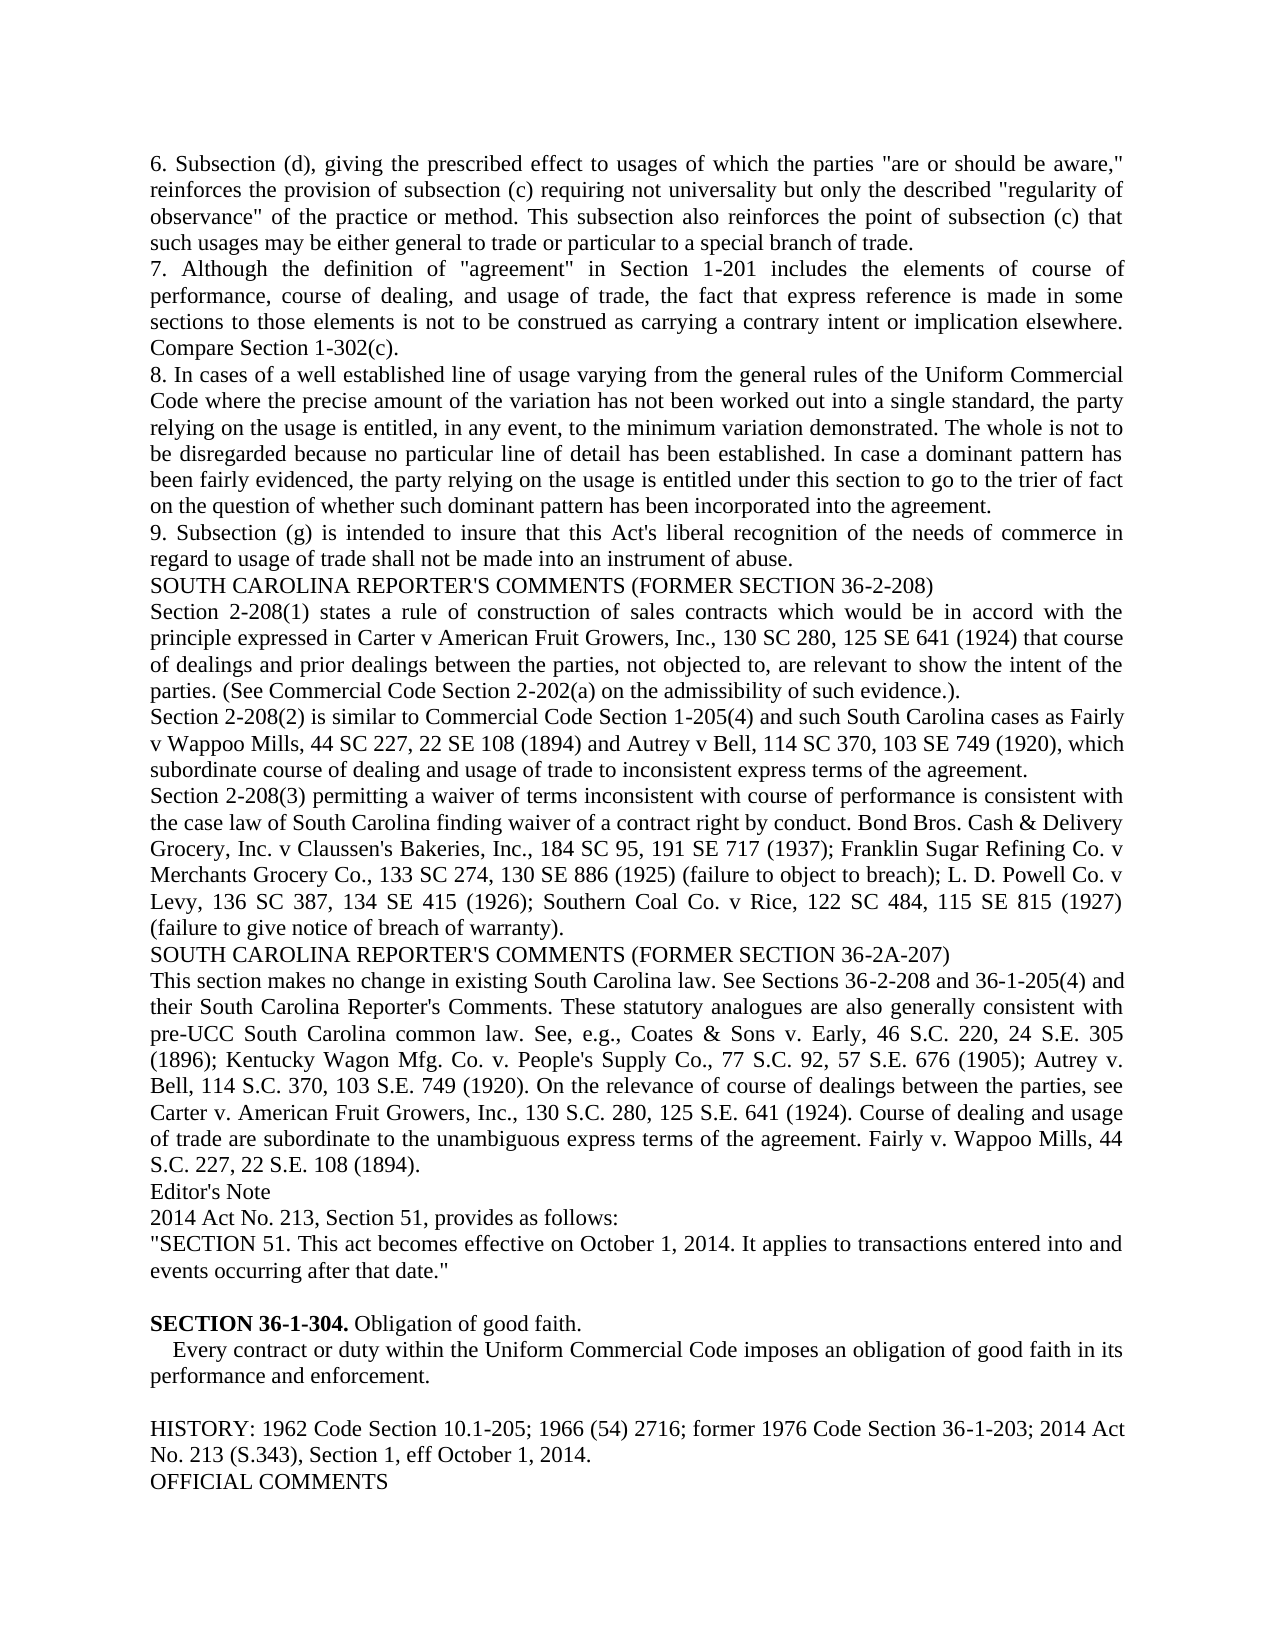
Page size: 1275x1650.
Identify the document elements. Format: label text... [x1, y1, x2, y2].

text Section 2-208(1) states a rule of construction of sales contracts which would be in accord with the principle expressed in Carter v American Fruit Growers, Inc., 130 SC 280, 125 SE 641 (1924) that course of dealings and prior dealings between the parties, not objected to, are relevant to show the intent of the parties. (See Commercial Code Section 2-202(a) on the admissibility of such evidence.). [150, 598, 1125, 703]
text 9. Subsection (g) is intended to insure that this Act's liberal recognition of the needs of commerce in regard to usage of trade shall not be made into an instrument of abuse. [150, 519, 1125, 572]
text This section makes no change in existing South Carolina law. See Sections 36-2-208 and 36-1-205(4) and their South Carolina Reporter's Comments. These statutory analogues are also generally consistent with pre-UCC South Carolina common law. See, e.g., Coates & Sons v. Early, 46 S.C. 220, 24 S.E. 305 (1896); Kentucky Wagon Mfg. Co. v. People's Supply Co., 77 S.C. 92, 57 S.E. 676 (1905); Autrey v. Bell, 114 S.C. 370, 103 S.E. 749 (1920). On the relevance of course of dealings between the parties, see Carter v. American Fruit Growers, Inc., 130 S.C. 280, 125 S.E. 641 (1924). Course of dealing and usage of trade are subordinate to the unambiguous express terms of the agreement. Fairly v. Wappoo Mills, 44 S.C. 227, 22 S.E. 108 (1894). [150, 967, 1125, 1178]
text SOUTH CAROLINA REPORTER'S COMMENTS (FORMER SECTION 36-2A-207) [150, 941, 1125, 967]
text 2014 Act No. 213, Section 51, provides as follows: [150, 1204, 1125, 1231]
text OFFICIAL COMMENTS [150, 1468, 1125, 1494]
text "SECTION 51. This act becomes effective on October 1, 2014. It applies to transactions entered into and events occurring after that date." [150, 1231, 1125, 1283]
text SOUTH CAROLINA REPORTER'S COMMENTS (FORMER SECTION 36-2-208) [150, 572, 1125, 598]
text HISTORY: 1962 Code Section 10.1-205; 1966 (54) 2716; former 1976 Code Section 36-1-203; 2014 Act No. 213 (S.343), Section 1, eff October 1, 2014. [150, 1415, 1125, 1468]
text Section 2-208(2) is similar to Commercial Code Section 1-205(4) and such South Carolina cases as Fairly v Wappoo Mills, 44 SC 227, 22 SE 108 (1894) and Autrey v Bell, 114 SC 370, 103 SE 749 (1920), which subordinate course of dealing and usage of trade to inconsistent express terms of the agreement. [150, 703, 1125, 782]
text SECTION 36-1-304. Obligation of good faith. [150, 1309, 1125, 1336]
text 8. In cases of a well established line of usage varying from the general rules of the Uniform Commercial Code where the precise amount of the variation has not been worked out into a single standard, the party relying on the usage is entitled, in any event, to the minimum variation demonstrated. The whole is not to be disregarded because no particular line of detail has been established. In case a dominant pattern has been fairly evidenced, the party relying on the usage is entitled under this section to go to the trier of fact on the question of whether such dominant pattern has been incorporated into the agreement. [150, 361, 1125, 519]
text Section 2-208(3) permitting a waiver of terms inconsistent with course of performance is consistent with the case law of South Carolina finding waiver of a contract right by conduct. Bond Bros. Cash & Delivery Grocery, Inc. v Claussen's Bakeries, Inc., 184 SC 95, 191 SE 717 (1937); Franklin Sugar Refining Co. v Merchants Grocery Co., 133 SC 274, 130 SE 886 (1925) (failure to object to breach); L. D. Powell Co. v Levy, 136 SC 387, 134 SE 415 (1926); Southern Coal Co. v Rice, 122 SC 484, 115 SE 815 (1927) (failure to give notice of breach of warranty). [150, 782, 1125, 941]
text 6. Subsection (d), giving the prescribed effect to usages of which the parties "are or should be aware," reinforces the provision of subsection (c) requiring not universality but only the described "regularity of observance" of the practice or method. This subsection also reinforces the point of subsection (c) that such usages may be either general to trade or particular to a special branch of trade. [150, 150, 1125, 255]
text 7. Although the definition of "agreement" in Section 1-201 includes the elements of course of performance, course of dealing, and usage of trade, the fact that express reference is made in some sections to those elements is not to be construed as carrying a contrary intent or implication elsewhere. Compare Section 1-302(c). [150, 255, 1125, 361]
text Editor's Note [150, 1178, 1125, 1204]
text Every contract or duty within the Uniform Commercial Code imposes an obligation of good faith in its performance and enforcement. [150, 1336, 1125, 1389]
